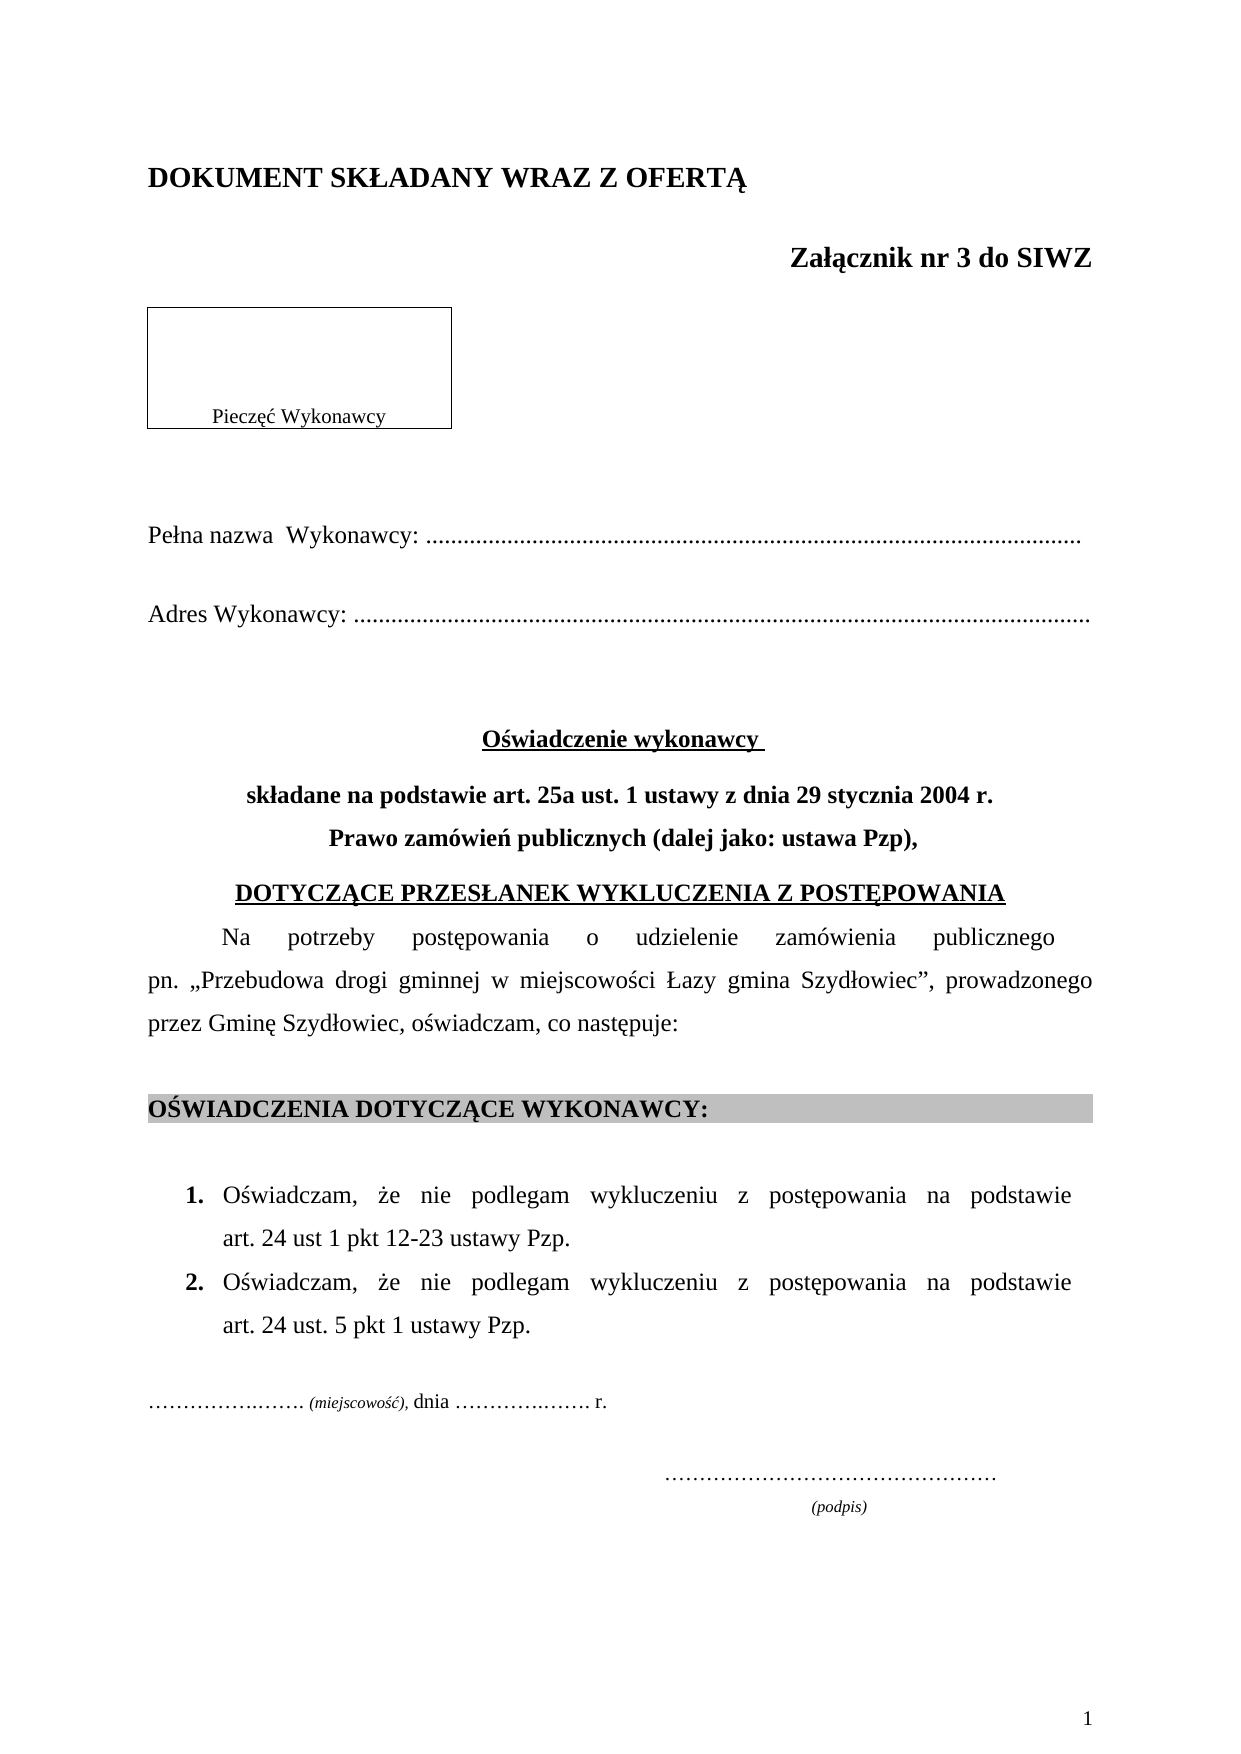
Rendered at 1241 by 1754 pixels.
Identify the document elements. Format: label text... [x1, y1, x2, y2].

text Prawo zamówień publicznych (dalej jako: ustawa Pzp), [148, 823, 1093, 852]
text OŚWIADCZENIA DOTYCZĄCE WYKONAWCY: [148, 1094, 1093, 1123]
text Pełna nazwa Wykonawcy: ......................................................................................................... [148, 520, 1093, 549]
text Adres Wykonawcy: ...................................................................................................................... [148, 599, 1093, 628]
text DOTYCZĄCE PRZESŁANEK WYKLUCZENIA Z POSTĘPOWANIA [148, 878, 1093, 907]
text DOKUMENT SKŁADANY WRAZ Z OFERTĄ [148, 160, 1093, 194]
text ………………………………………… [148, 1461, 1093, 1485]
text Oświadczenie wykonawcy [148, 724, 1093, 753]
text …………….……. (miejscowość), dnia ………….……. r. [148, 1389, 1093, 1413]
text Na potrzeby postępowania o udzielenie zamówienia publicznego pn. „Przebudowa drogi gminnej w miejscowości Łazy gmina Szydłowiec”, prowadzonego przez Gminę Szydłowiec, oświadczam, co następuje: [148, 922, 1093, 1037]
list Oświadczam, że nie podlegam wykluczeniu z postępowania na podstawie art. 24 ust 1 pkt 12-23 ustawy Pzp. [185, 1180, 1093, 1252]
table_header Pieczęć Wykonawcy [148, 308, 451, 428]
text Załącznik nr 3 do SIWZ [148, 240, 1093, 273]
text składane na podstawie art. 25a ust. 1 ustawy z dnia 29 stycznia 2004 r. [148, 780, 1093, 808]
list Oświadczam, że nie podlegam wykluczeniu z postępowania na podstawie art. 24 ust. 5 pkt 1 ustawy Pzp. [185, 1267, 1093, 1338]
text (podpis) [738, 1497, 1093, 1516]
